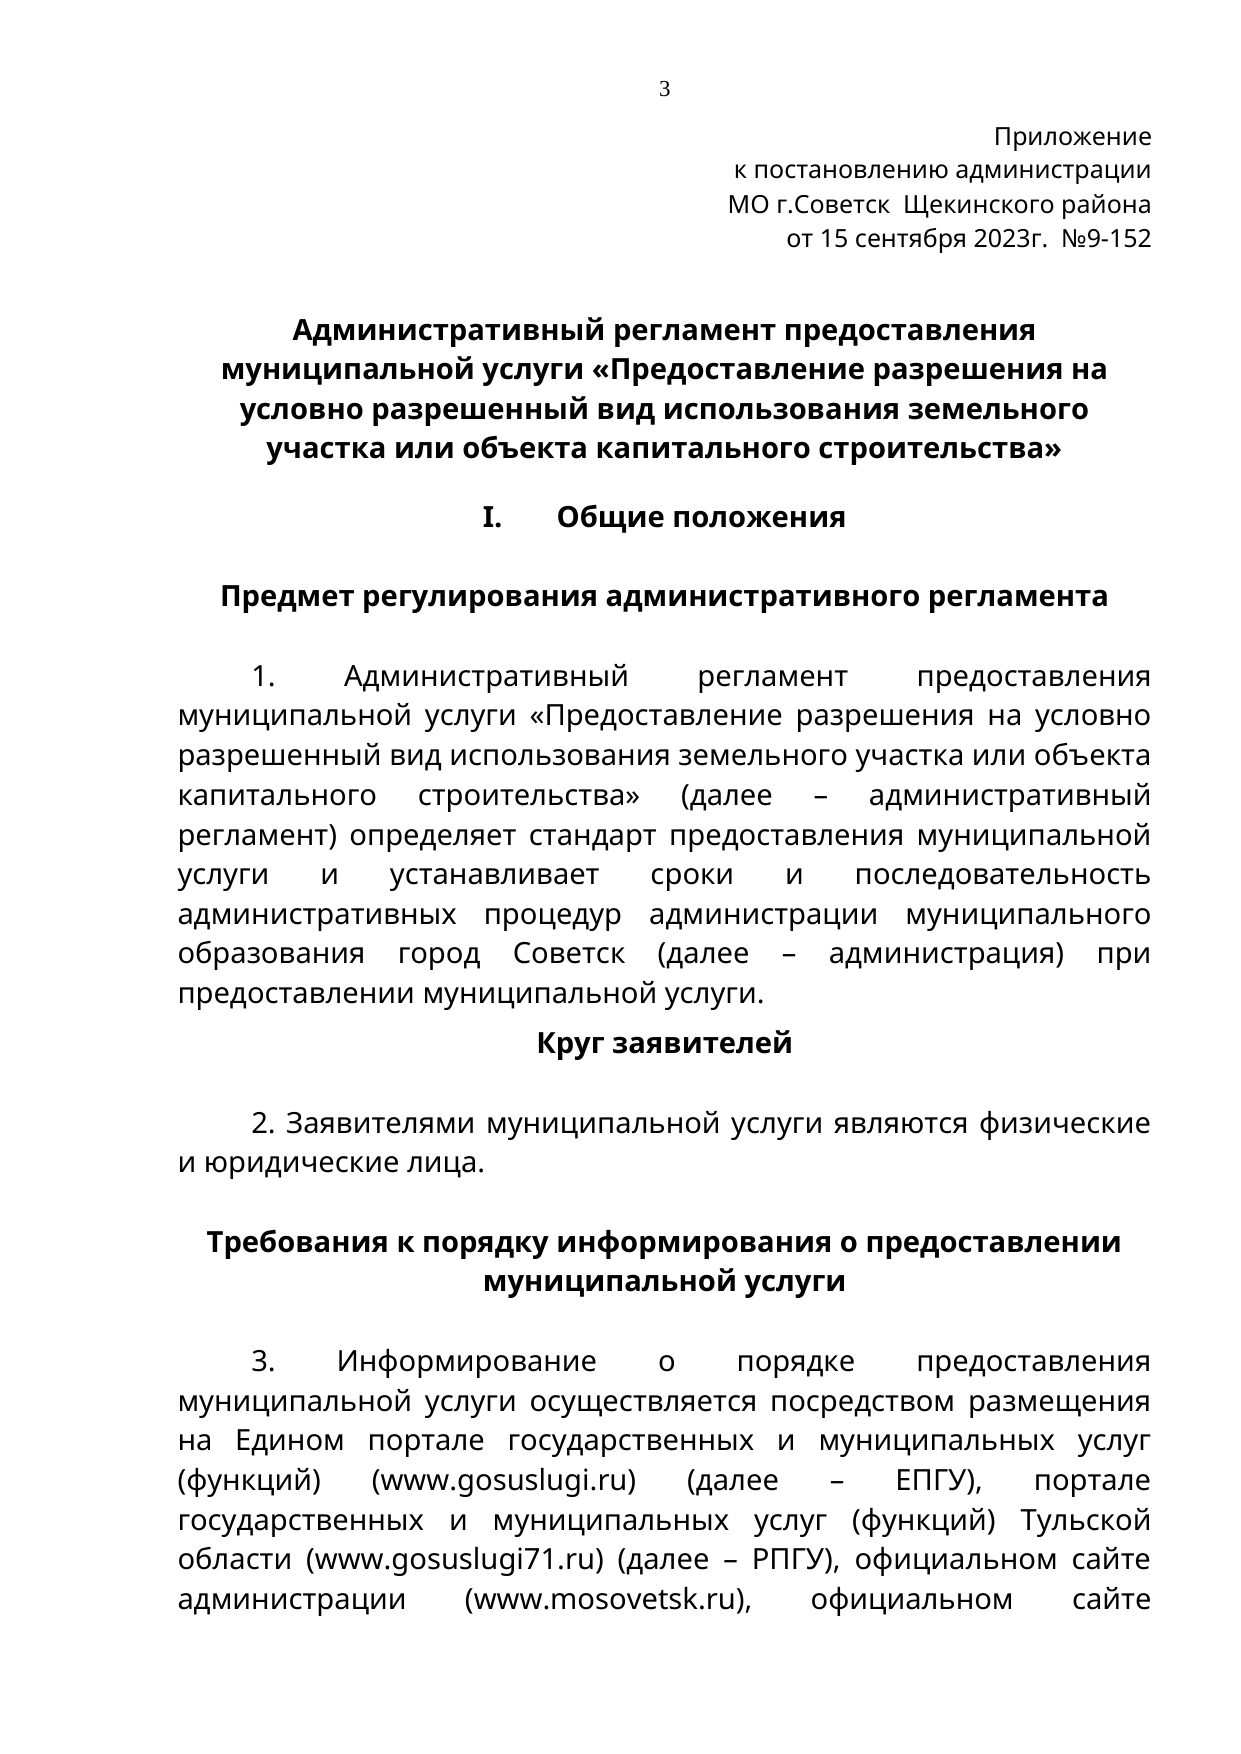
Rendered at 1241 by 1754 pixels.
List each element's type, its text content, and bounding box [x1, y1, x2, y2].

text 2. Заявителями муниципальной услуги являются физические и юридические лица. [177, 1102, 1152, 1181]
text муниципальной услуги [177, 1261, 1152, 1300]
text Административный регламент предоставления муниципальной услуги «Предоставление разрешения на условно разрешенный вид использования земельного участка или объекта капитального строительства» [177, 309, 1152, 467]
text Приложение [177, 118, 1152, 152]
text 1. Административный регламент предоставления муниципальной услуги «Предоставление разрешения на условно разрешенный вид использования земельного участка или объекта капитального строительства» (далее – административный регламент) определяет стандарт предоставления муниципальной услуги и устанавливает сроки и последовательность административных процедур администрации муниципального образования город Советск (далее – администрация) при предоставлении муниципальной услуги. [177, 655, 1152, 1012]
text к постановлению администрации [620, 152, 1152, 186]
text Предмет регулирования административного регламента [177, 576, 1152, 615]
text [177, 1340, 1152, 1618]
list Общие положения [177, 496, 1152, 536]
text Круг заявителей [177, 1023, 1152, 1062]
text Требования к порядку информирования о предоставлении [177, 1221, 1152, 1261]
text МО г.Советск Щекинского района [620, 186, 1152, 220]
text от 15 сентября 2023г. №9-152 [620, 220, 1152, 254]
